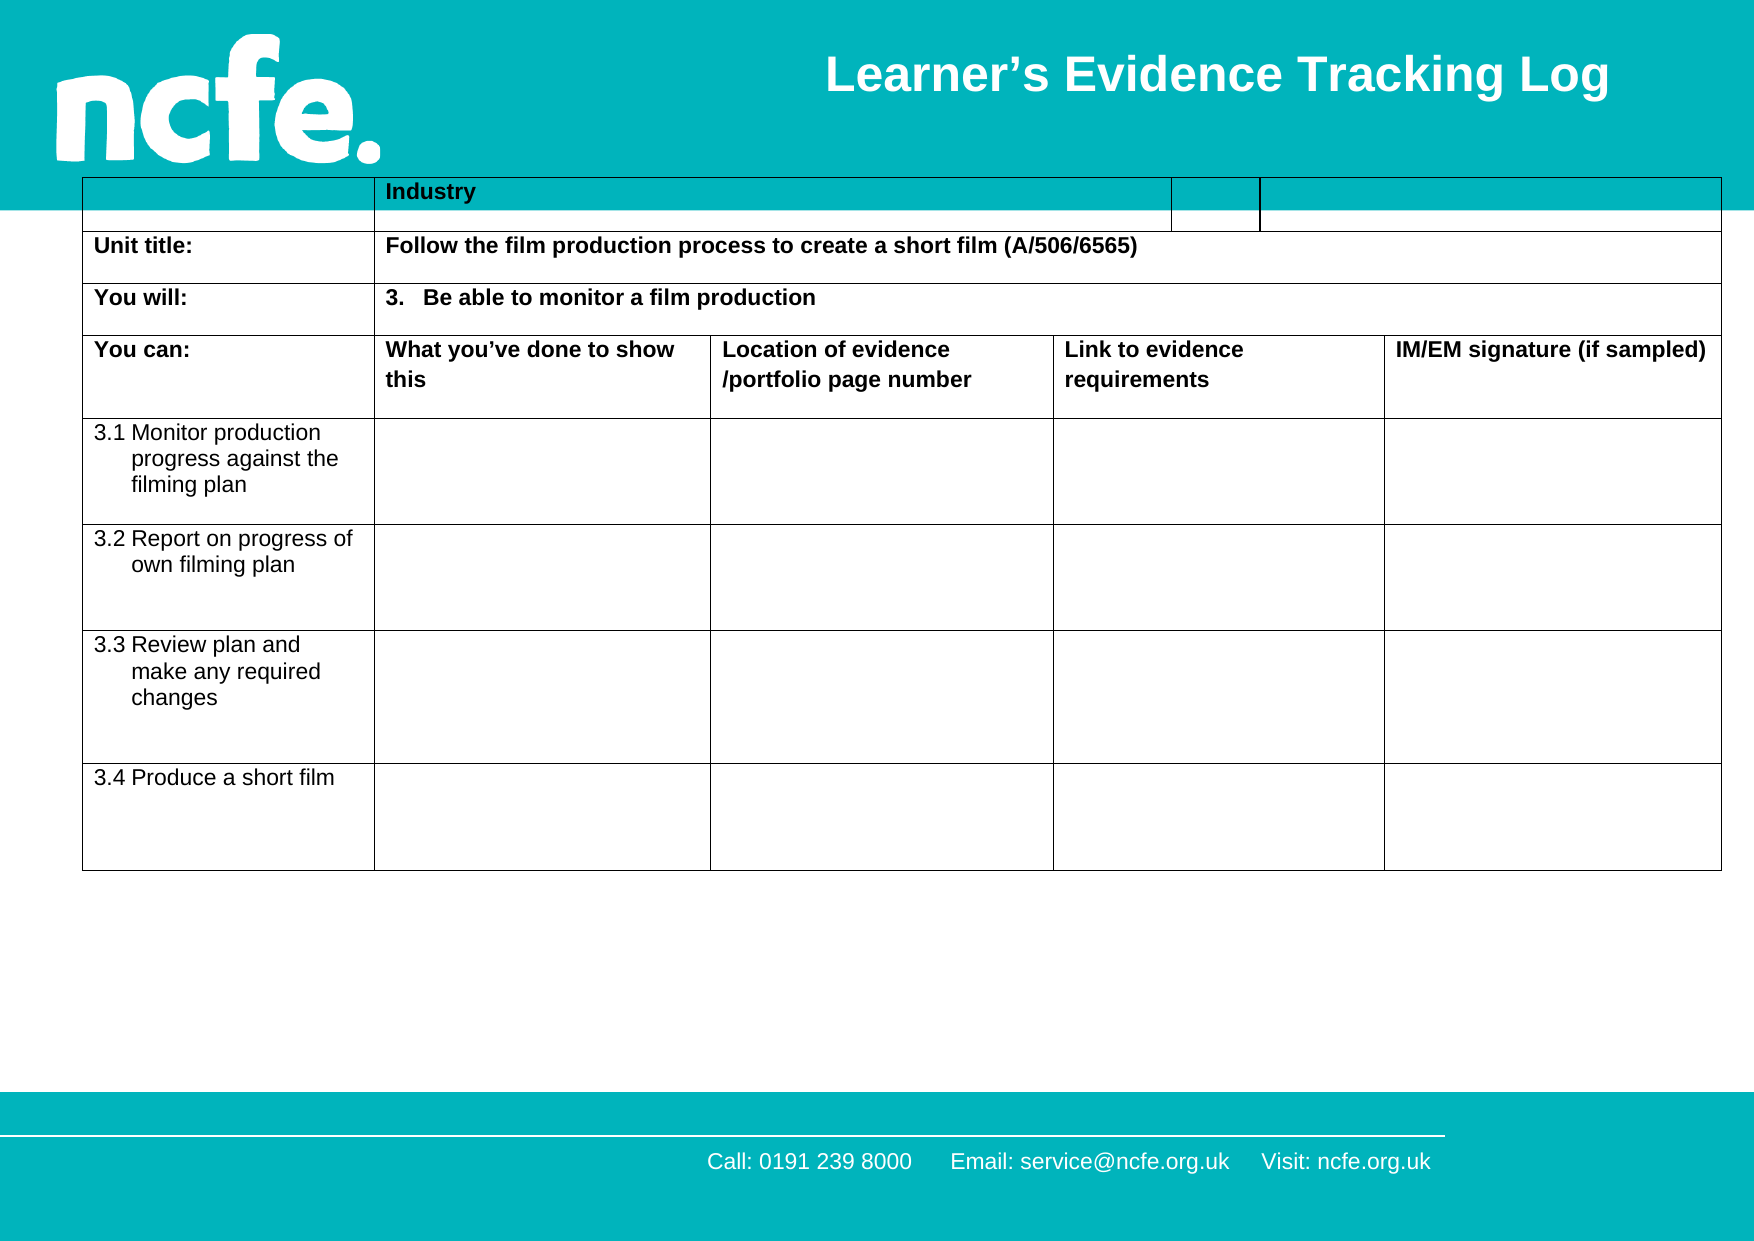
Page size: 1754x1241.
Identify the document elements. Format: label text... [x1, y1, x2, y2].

table_cell Location of evidence /portfolio page number [711, 336, 1053, 417]
table_cell Follow the film production process to create a short film (A/506/6565) [375, 232, 1721, 283]
table_cell [375, 525, 710, 630]
table_cell Link to evidence requirements [1054, 336, 1384, 417]
picture [56, 34, 381, 164]
table_cell IM/EM signature (if sampled) [1385, 336, 1721, 417]
table_cell [1385, 525, 1721, 630]
table_header Qualification title: [83, 178, 374, 231]
table_cell [1385, 419, 1721, 524]
table_cell [1054, 419, 1384, 524]
table_cell [1385, 764, 1721, 869]
table_cell [375, 631, 710, 763]
table_cell Unit title: [83, 232, 374, 283]
table_cell [375, 764, 710, 869]
table_cell Monitor production progress against the filming plan [83, 419, 374, 524]
table_header QAN: [1172, 178, 1259, 231]
table_cell [711, 419, 1053, 524]
table_cell Review plan and make any required changes [83, 631, 374, 763]
table_cell [1054, 631, 1384, 763]
table_cell Be able to monitor a film production [375, 284, 1721, 335]
table_cell [1385, 631, 1721, 763]
table_cell What you’ve done to show this [375, 336, 710, 417]
table_cell Produce a short film [83, 764, 374, 869]
table_cell You can: [83, 336, 374, 417]
table_cell [375, 419, 710, 524]
table_cell [711, 631, 1053, 763]
table_header NCFE Level 2 Extended Award in Preparing to Work in the Film Industry [375, 178, 1171, 231]
table_cell You will: [83, 284, 374, 335]
table_cell [711, 764, 1053, 869]
table_cell [1054, 764, 1384, 869]
table_header 601/4490/7 [1261, 178, 1721, 231]
table_cell Report on progress of own filming plan [83, 525, 374, 630]
table_cell [711, 525, 1053, 630]
table_cell [1054, 525, 1384, 630]
